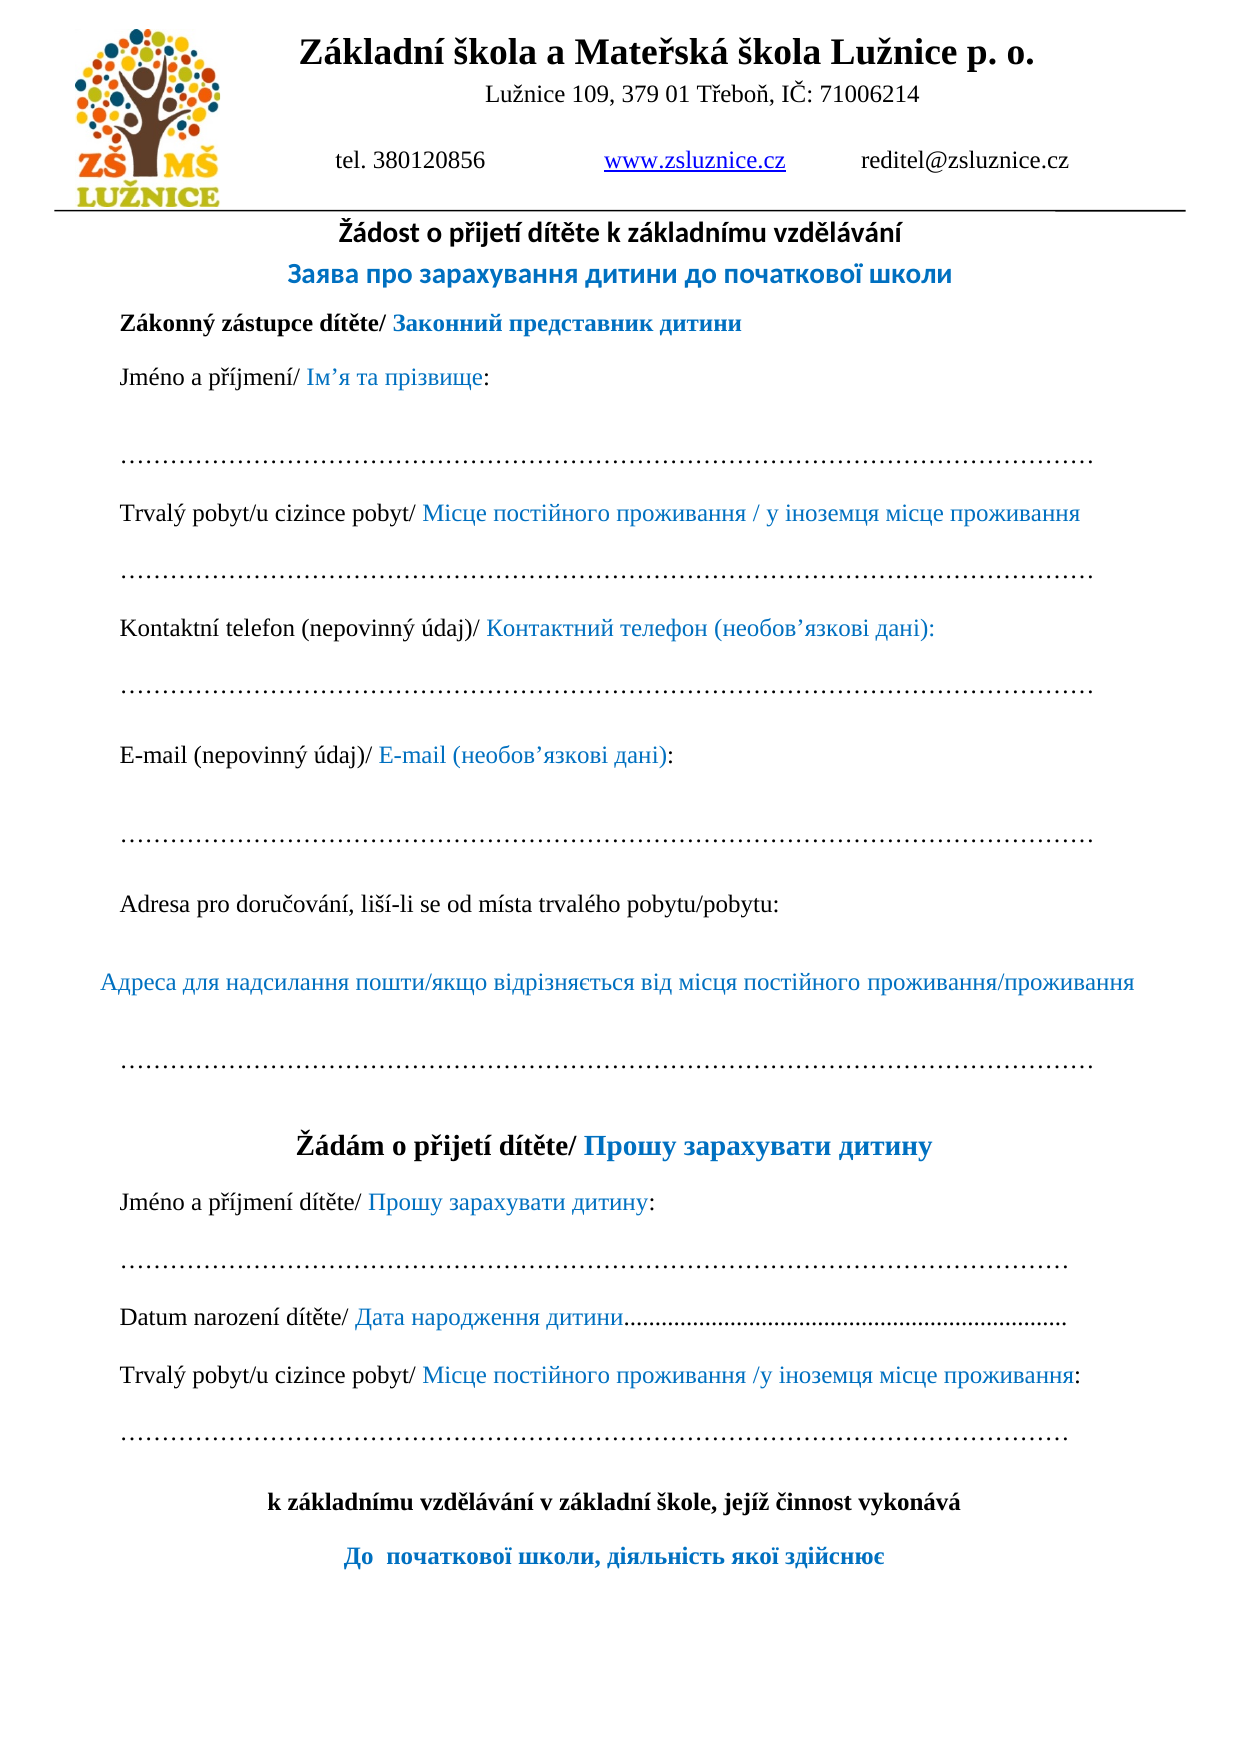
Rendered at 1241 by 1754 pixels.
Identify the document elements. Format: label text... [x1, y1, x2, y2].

text Žádost o přijetí dítěte k základnímu vzdělávání [75, 214, 1165, 249]
text Lužnice 109, 379 01 Třeboň, IČ: 71006214 [221, 79, 1165, 108]
text Trvalý pobyt/u cizince pobyt/ Місце постійного проживання / у іноземця місце проживання ……………………………………………………………………………………………………… [119, 498, 1109, 584]
text Заява про зарахування дитини до початкової школи [75, 255, 1165, 290]
text ……………………………………………………………………………………………………… [119, 1045, 1109, 1074]
text ……………………………………………………………………………………………………… [119, 440, 1109, 469]
text ……………………………………………………………………………………………………… [119, 819, 1109, 847]
text Žádám o přijetí dítěte/ Прошу зарахувати дитину [119, 1128, 1109, 1161]
text До початкової школи, діяльність якої здійснює [119, 1541, 1109, 1602]
text Trvalý pobyt/u cizince pobyt/ Місце постійного проживання /у іноземця місце проживання: [119, 1360, 1109, 1388]
text Jméno a příjmení/ Ім’я та прізвище: [119, 362, 1109, 391]
text Zákonný zástupce dítěte/ Законний представник дитини [119, 308, 1109, 337]
text …………………………………………………………………………………………………… [119, 1417, 1109, 1446]
text k základnímu vzdělávání v základní škole, jejíž činnost vykonává [119, 1487, 1109, 1516]
text Adresa pro doručování, liší-li se od místa trvalého pobytu/pobytu: [119, 889, 1109, 917]
text Kontaktní telefon (nepovinný údaj)/ Контактний телефон (необов’язкові дані): ……………………………………………………………………………………………………… [119, 613, 1109, 699]
text E-mail (nepovinný údaj)/ E-mail (необов’язкові дані): [119, 740, 1109, 769]
picture [75, 29, 221, 207]
text Jméno a příjmení dítěte/ Прошу зарахувати дитину: …………………………………………………………………………………………………… [119, 1187, 1109, 1273]
text tel. 380120856 www.zsluznice.cz reditel@zsluznice.cz [221, 145, 1165, 174]
text Datum narození dítěte/ Дата народження дитини....................................................................... [119, 1302, 1109, 1331]
text Адреса для надсилання пошти/якщо відрізняється від місця постійного проживання/проживання [75, 967, 1138, 996]
text Základní škola a Mateřská škola Lužnice p. o. [221, 29, 1094, 73]
